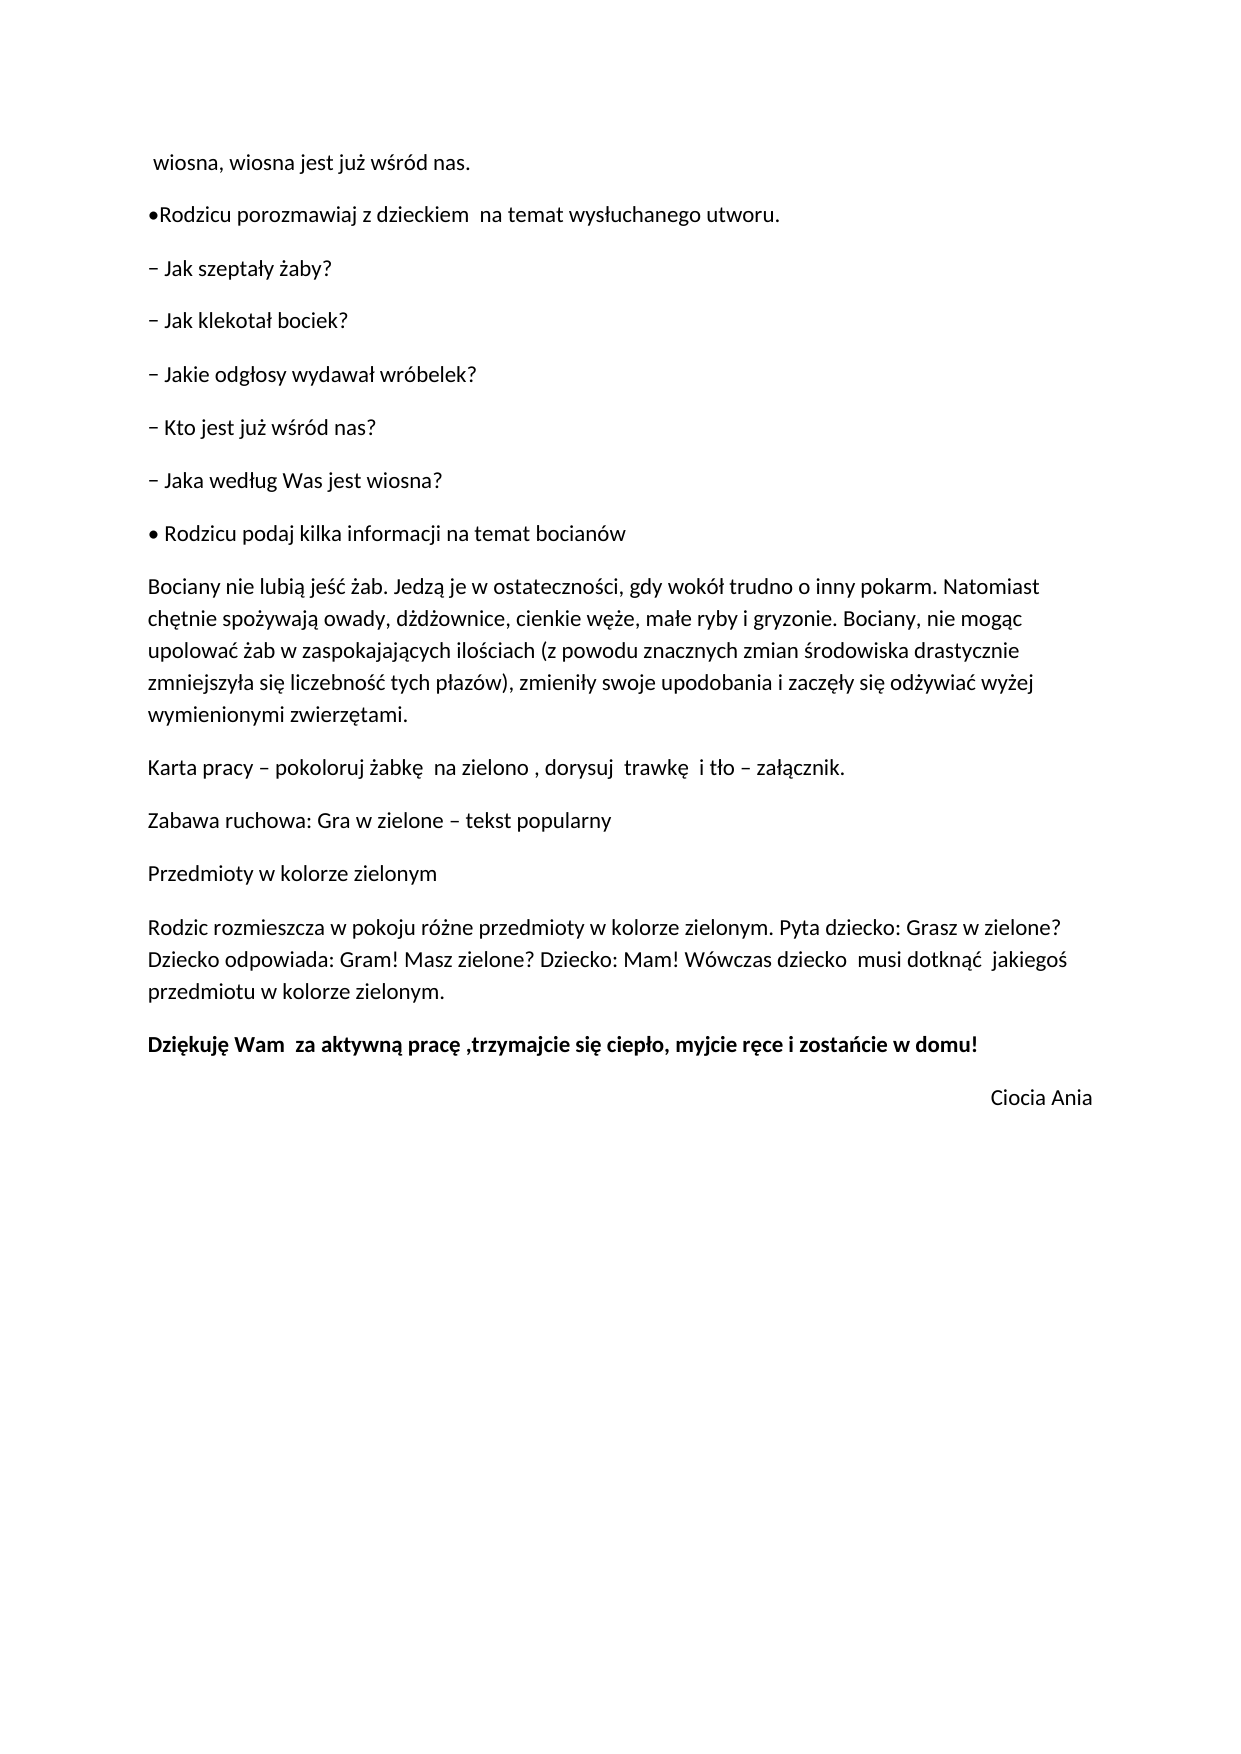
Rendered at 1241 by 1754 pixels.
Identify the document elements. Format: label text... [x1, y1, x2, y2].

text •Rodzicu porozmawiaj z dzieckiem na temat wysłuchanego utworu. [148, 201, 1093, 229]
text Bociany nie lubią jeść żab. Jedzą je w ostateczności, gdy wokół trudno o inny pokarm. Natomiast chętnie spożywają owady, dżdżownice, cienkie węże, małe ryby i gryzonie. Bociany, nie mogąc upolować żab w zaspokajających ilościach (z powodu znacznych zmian środowiska drastycznie zmniejszyła się liczebność tych płazów), zmieniły swoje upodobania i zaczęły się odżywiać wyżej wymienionymi zwierzętami. [148, 572, 1093, 728]
text Rodzic rozmieszcza w pokoju różne przedmioty w kolorze zielonym. Pyta dziecko: Grasz w zielone? Dziecko odpowiada: Gram! Masz zielone? Dziecko: Mam! Wówczas dziecko musi dotknąć jakiegoś przedmiotu w kolorze zielonym. [148, 913, 1093, 1005]
text − Jaka według Was jest wiosna? [148, 466, 1093, 494]
text Karta pracy – pokoloruj żabkę na zielono , dorysuj trawkę i tło – załącznik. [148, 753, 1093, 782]
text − Jakie odgłosy wydawał wróbelek? [148, 360, 1093, 388]
text − Kto jest już wśród nas? [148, 413, 1093, 441]
text − Jak szeptały żaby? [148, 254, 1093, 282]
text Dziękuję Wam za aktywną pracę ,trzymajcie się ciepło, myjcie ręce i zostańcie w domu! [148, 1030, 1093, 1058]
text wiosna, wiosna jest już wśród nas. [148, 148, 1093, 176]
text • Rodzicu podaj kilka informacji na temat bocianów [148, 519, 1093, 547]
text Zabawa ruchowa: Gra w zielone – tekst popularny [148, 807, 1093, 834]
text Ciocia Ania [148, 1083, 1093, 1111]
text − Jak klekotał bociek? [148, 307, 1093, 335]
text Przedmioty w kolorze zielonym [148, 859, 1093, 888]
